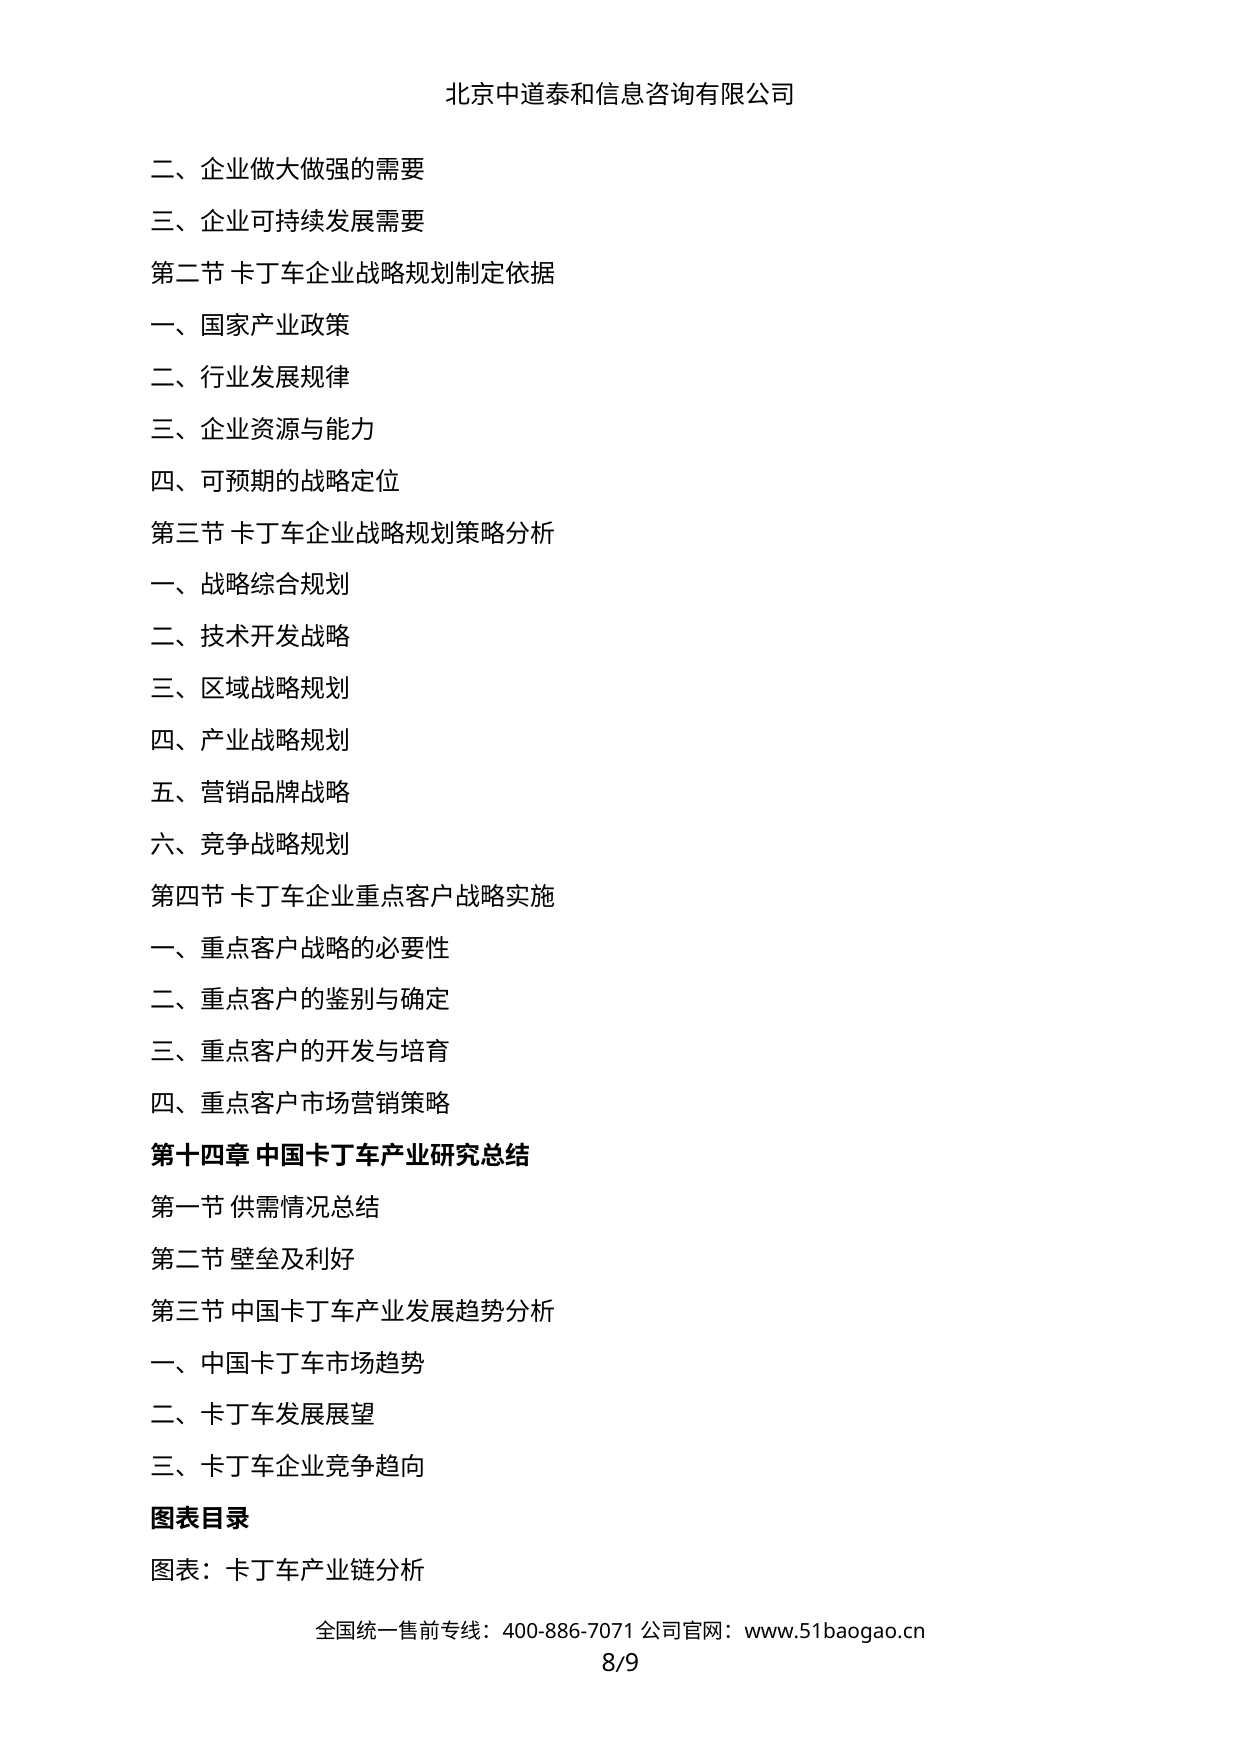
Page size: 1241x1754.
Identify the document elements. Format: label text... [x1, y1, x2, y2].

text 二、重点客户的鉴别与确定 [150, 980, 1090, 1016]
text 一、重点客户战略的必要性 [150, 928, 1090, 964]
text 四、可预期的战略定位 [150, 461, 1090, 497]
text 第二节 卡丁车企业战略规划制定依据 [150, 254, 1090, 290]
text 图表目录 [150, 1499, 1090, 1535]
text 三、区域战略规划 [150, 669, 1090, 705]
text 三、重点客户的开发与培育 [150, 1032, 1090, 1068]
text 一、战略综合规划 [150, 565, 1090, 601]
text 三、企业资源与能力 [150, 409, 1090, 446]
text 第三节 卡丁车企业战略规划策略分析 [150, 513, 1090, 549]
text 五、营销品牌战略 [150, 772, 1090, 809]
text 第十四章 中国卡丁车产业研究总结 [150, 1136, 1090, 1172]
text 图表：卡丁车产业链分析 [150, 1551, 1090, 1587]
text 三、企业可持续发展需要 [150, 202, 1090, 238]
text 四、重点客户市场营销策略 [150, 1084, 1090, 1120]
text 第二节 壁垒及利好 [150, 1239, 1090, 1276]
text 三、卡丁车企业竞争趋向 [150, 1447, 1090, 1483]
text 一、中国卡丁车市场趋势 [150, 1343, 1090, 1379]
text 六、竞争战略规划 [150, 824, 1090, 861]
text 第四节 卡丁车企业重点客户战略实施 [150, 876, 1090, 912]
text 第一节 供需情况总结 [150, 1187, 1090, 1224]
text 二、技术开发战略 [150, 617, 1090, 653]
text 第三节 中国卡丁车产业发展趋势分析 [150, 1291, 1090, 1327]
text 一、国家产业政策 [150, 306, 1090, 342]
text 二、企业做大做强的需要 [150, 150, 1090, 186]
text 四、产业战略规划 [150, 721, 1090, 757]
text 二、卡丁车发展展望 [150, 1395, 1090, 1431]
text 二、行业发展规律 [150, 357, 1090, 394]
